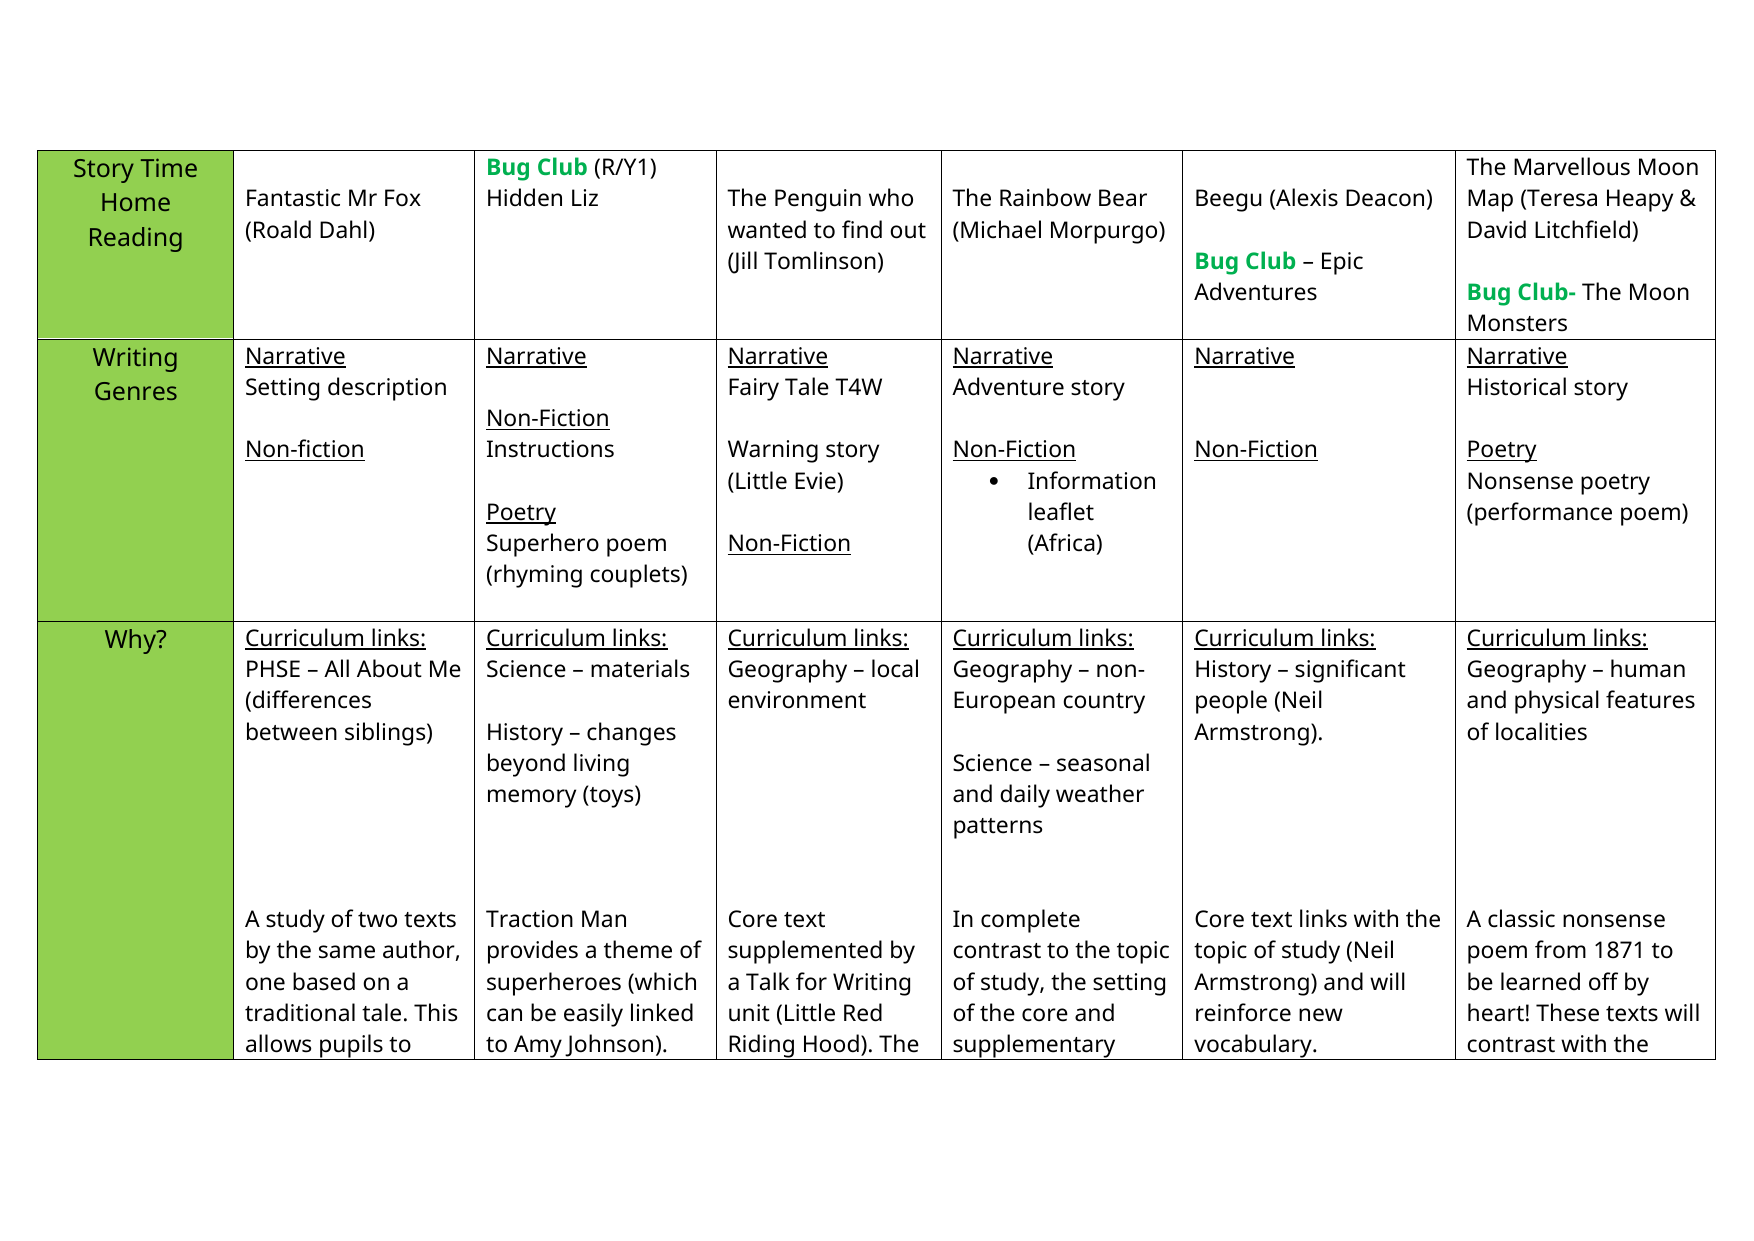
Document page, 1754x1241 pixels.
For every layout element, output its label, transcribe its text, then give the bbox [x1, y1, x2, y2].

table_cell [942, 622, 1182, 1059]
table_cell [1456, 151, 1715, 338]
table_cell Narrative Adventure story Non-Fiction Information leaflet (Africa) [942, 340, 1182, 621]
table_cell Narrative Non-Fiction Instructions Poetry Superhero poem (rhyming couplets) [475, 340, 716, 621]
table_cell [1456, 622, 1715, 1059]
table_cell Why? [38, 622, 233, 1059]
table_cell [1183, 151, 1455, 338]
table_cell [717, 151, 941, 338]
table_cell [942, 151, 1182, 338]
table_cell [1183, 622, 1455, 1059]
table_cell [475, 151, 716, 338]
table_cell Narrative Historical story Poetry Nonsense poetry (performance poem) [1456, 340, 1715, 621]
table_cell Narrative Fairy Tale T4W Warning story (Little Evie) Non-Fiction [717, 340, 941, 621]
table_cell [234, 151, 474, 338]
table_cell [38, 151, 233, 338]
table_cell Narrative Setting description Non-fiction [234, 340, 474, 621]
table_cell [717, 622, 941, 1059]
table_cell Writing Genres [38, 340, 233, 621]
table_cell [234, 622, 474, 1059]
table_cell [475, 622, 716, 1059]
table_cell Narrative Non-Fiction [1183, 340, 1455, 621]
